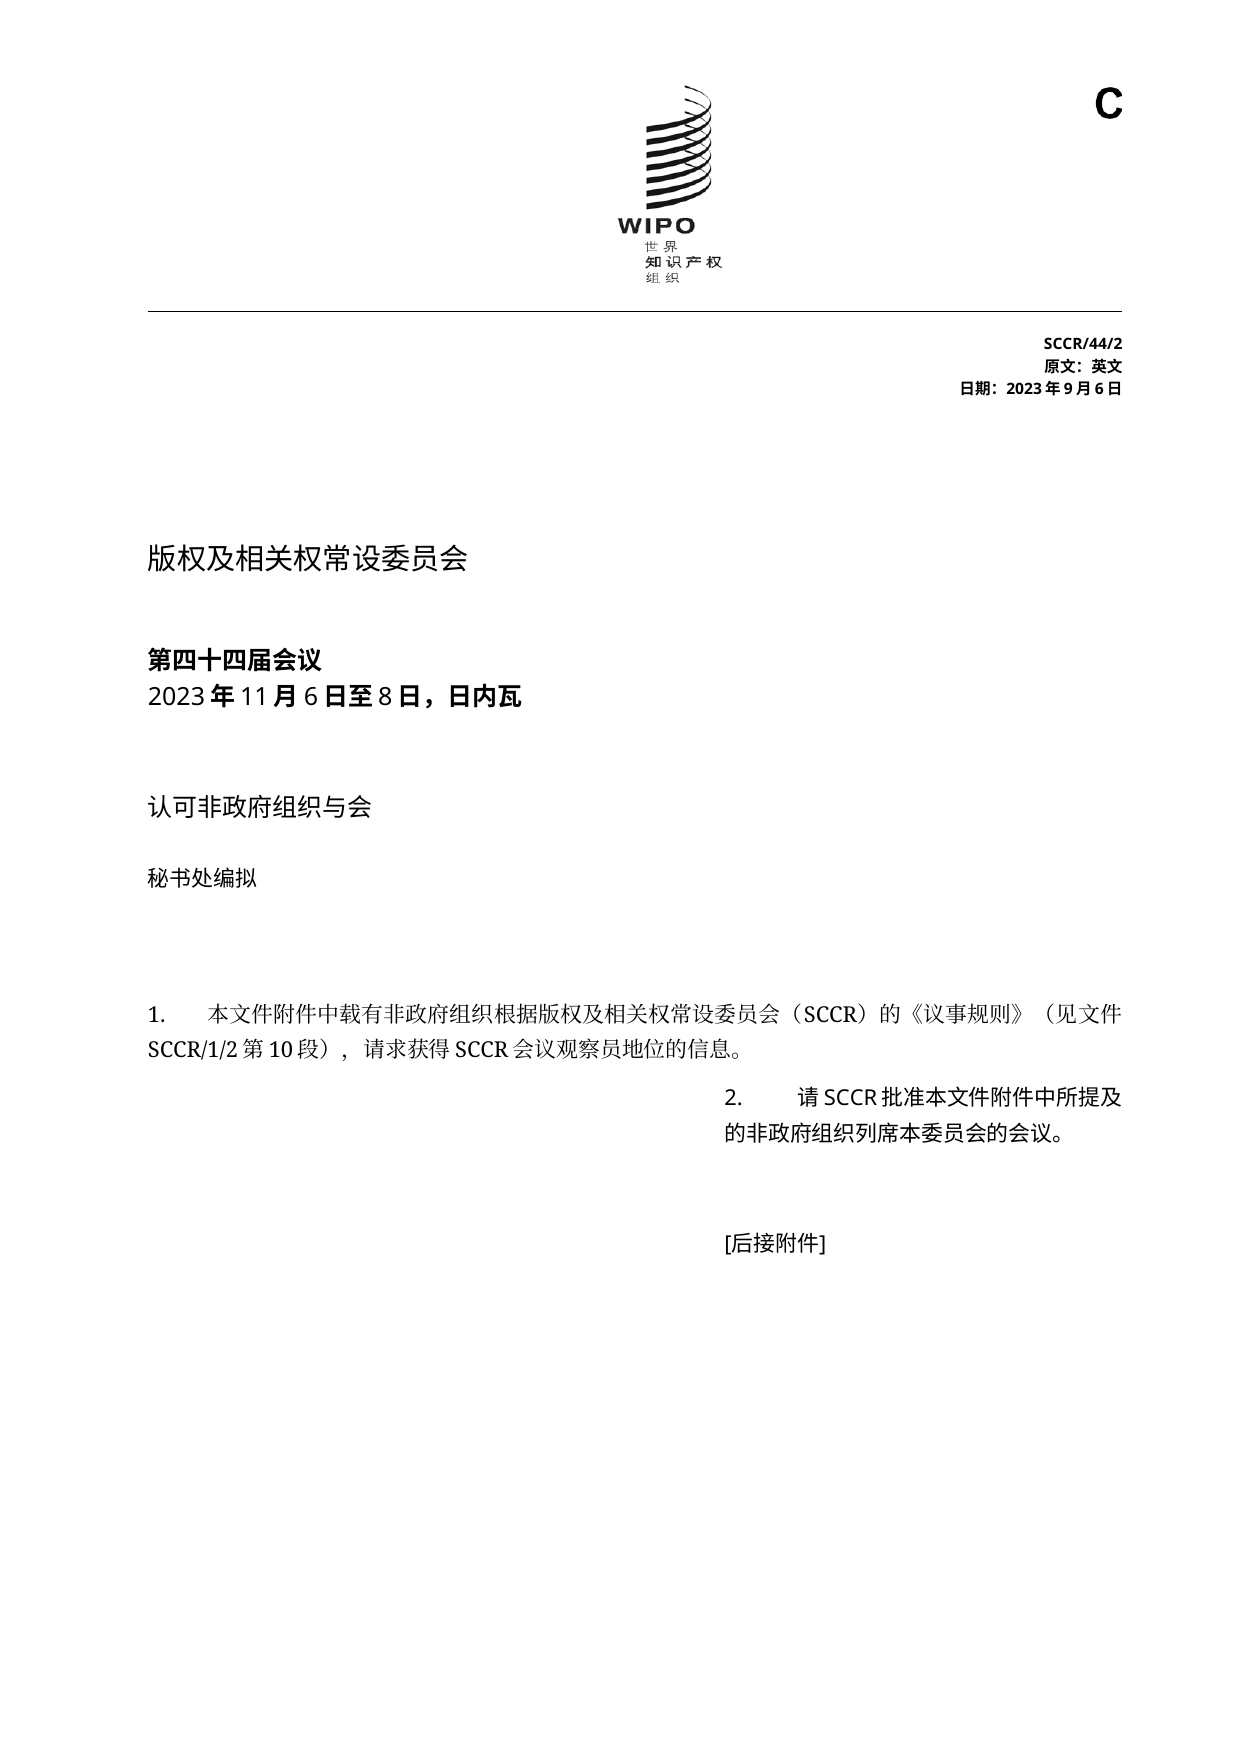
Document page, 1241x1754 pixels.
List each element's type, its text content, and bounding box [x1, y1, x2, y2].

text . 请SCCR批准本文件附件中所提及的非政府组织列席本委员会的会议。 [724, 1076, 1122, 1147]
text 第四十四届会议 2023年11月6日至8日，日内瓦 [148, 640, 1122, 713]
text 秘书处编拟 [148, 861, 1122, 893]
text 原文：英文 [148, 354, 1122, 376]
text sccr/44/2 [148, 312, 1122, 354]
text 日期：2023年9月6日 [148, 376, 1122, 399]
text 认可非政府组织与会 [148, 788, 1122, 824]
text [后接附件] [724, 1222, 1122, 1258]
text 版权及相关权常设委员会 [148, 535, 1122, 578]
picture [613, 79, 1123, 299]
text . 本文件附件中载有非政府组织根据版权及相关权常设委员会（SCCR）的《议事规则》（见文件SCCR/1/2第10段），请求获得SCCR会议观察员地位的信息。 [148, 993, 1122, 1064]
